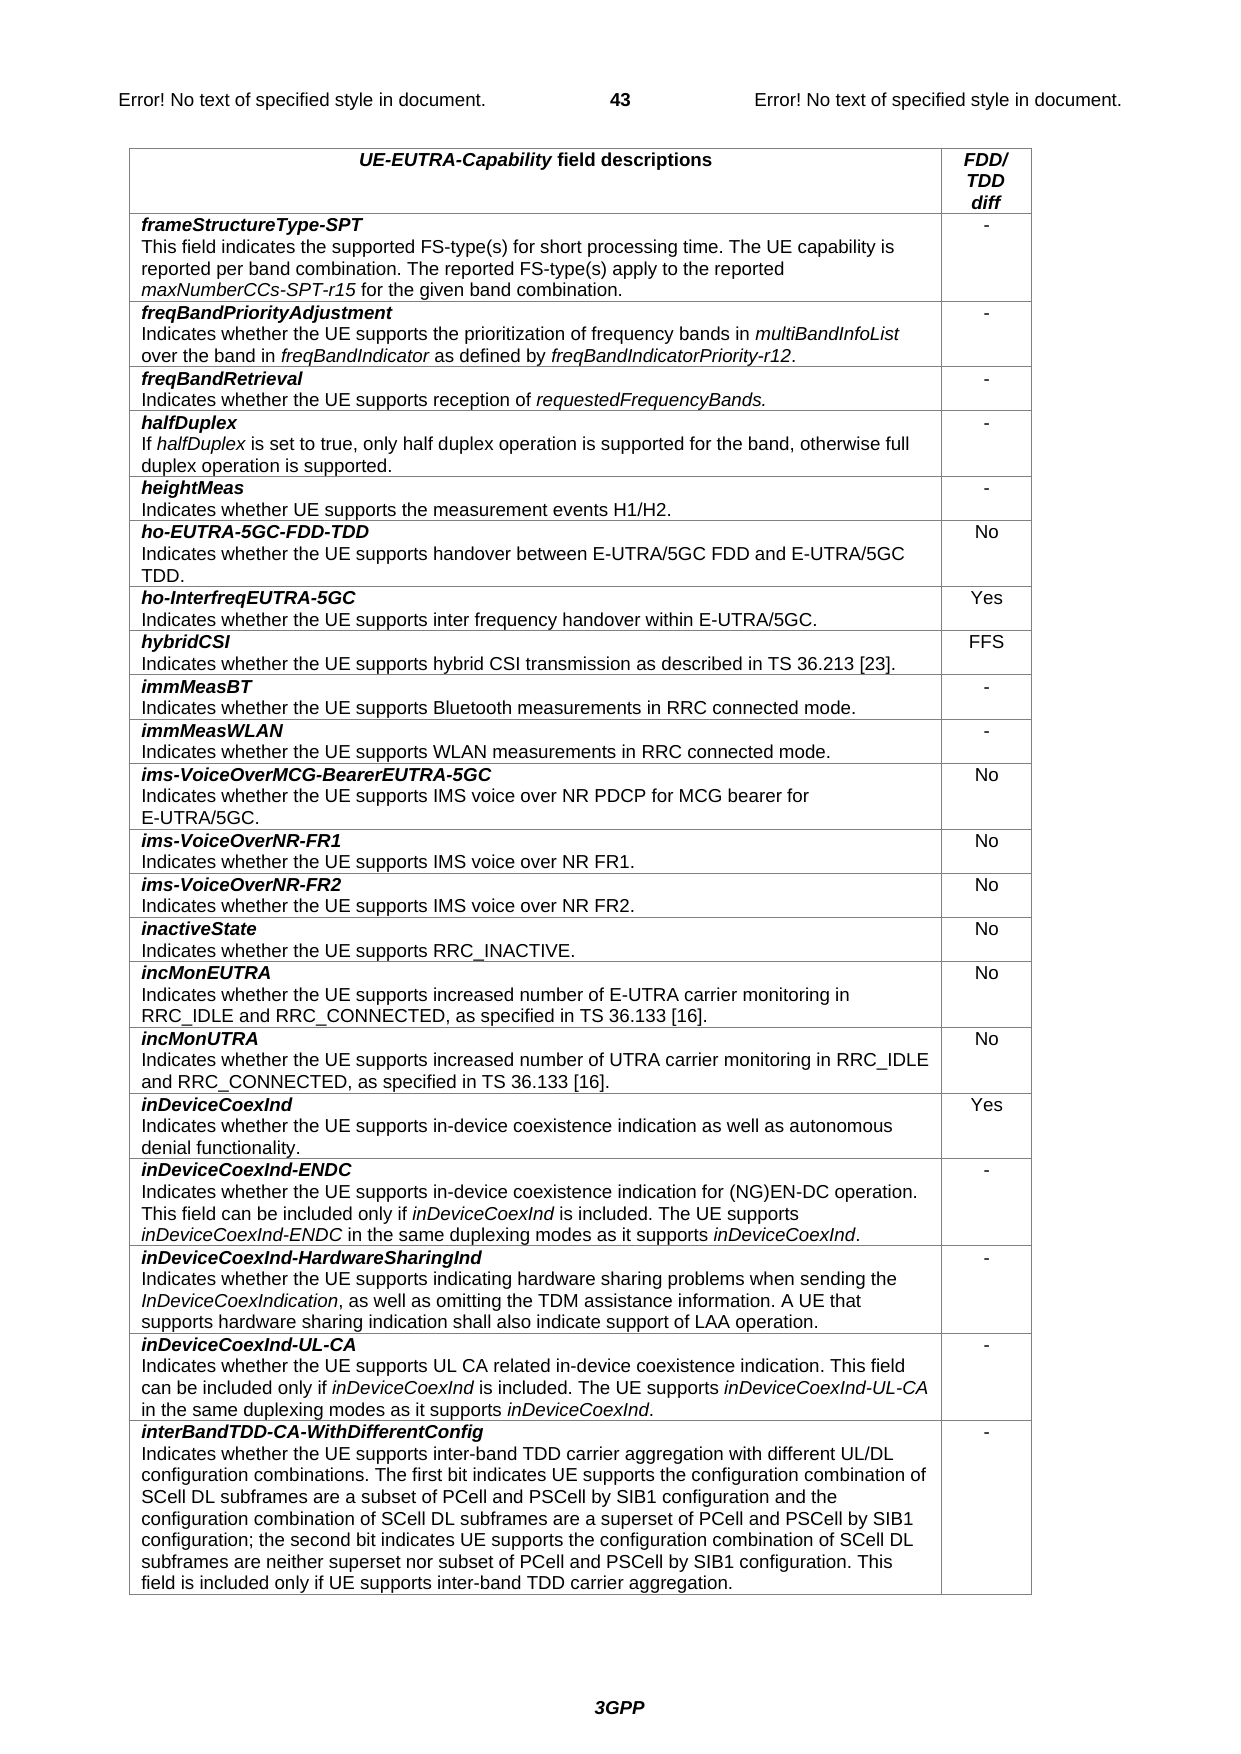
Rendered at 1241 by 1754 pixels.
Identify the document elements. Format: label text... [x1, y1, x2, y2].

table_cell freqBandPriorityAdjustment Indicates whether the UE supports the prioritization of frequency bands in multiBandInfoList over the band in freqBandIndicator as defined by freqBandIndicatorPriority-r12. [130, 302, 941, 366]
table_cell ims-VoiceOverMCG-BearerEUTRA-5GC Indicates whether the UE supports IMS voice over NR PDCP for MCG bearer for E-UTRA/5GC. [130, 764, 941, 828]
table_cell ho-EUTRA-5GC-FDD-TDD Indicates whether the UE supports handover between E-UTRA/5GC FDD and E-UTRA/5GC TDD. [130, 521, 941, 586]
table_cell No [942, 521, 1031, 586]
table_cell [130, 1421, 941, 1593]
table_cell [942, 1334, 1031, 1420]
table_cell No [942, 874, 1031, 917]
table_cell - [942, 675, 1031, 718]
table_cell - [942, 302, 1031, 366]
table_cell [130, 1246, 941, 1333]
table_cell No [942, 830, 1031, 873]
table_cell immMeasBT Indicates whether the UE supports Bluetooth measurements in RRC connected mode. [130, 675, 941, 718]
table_cell immMeasWLAN Indicates whether the UE supports WLAN measurements in RRC connected mode. [130, 720, 941, 763]
table_cell ims-VoiceOverNR-FR2 Indicates whether the UE supports IMS voice over NR FR2. [130, 874, 941, 917]
table_cell Yes [942, 587, 1031, 630]
table_cell hybridCSI Indicates whether the UE supports hybrid CSI transmission as described in TS 36.213 [23]. [130, 631, 941, 674]
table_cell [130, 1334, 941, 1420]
table_cell incMonEUTRA Indicates whether the UE supports increased number of E-UTRA carrier monitoring in RRC_IDLE and RRC_CONNECTED, as specified in TS 36.133 [16]. [130, 962, 941, 1027]
table_header FDD/ TDD diff [942, 149, 1031, 213]
table_cell No [942, 962, 1031, 1027]
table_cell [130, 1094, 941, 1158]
table_cell ho-InterfreqEUTRA-5GC Indicates whether the UE supports inter frequency handover within E-UTRA/5GC. [130, 587, 941, 630]
table_cell ims-VoiceOverNR-FR1 Indicates whether the UE supports IMS voice over NR FR1. [130, 830, 941, 873]
table_cell inactiveState Indicates whether the UE supports RRC_INACTIVE. [130, 918, 941, 961]
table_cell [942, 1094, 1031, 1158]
table_cell freqBandRetrieval Indicates whether the UE supports reception of requestedFrequencyBands. [130, 367, 941, 410]
table_cell heightMeas Indicates whether UE supports the measurement events H1/H2. [130, 477, 941, 520]
table_cell FFS [942, 631, 1031, 674]
table_cell halfDuplex If halfDuplex is set to true, only half duplex operation is supported for the band, otherwise full duplex operation is supported. [130, 411, 941, 476]
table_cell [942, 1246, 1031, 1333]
table_cell - [942, 477, 1031, 520]
table_cell No [942, 764, 1031, 828]
table_cell - [942, 214, 1031, 301]
table_cell frameStructureType-SPT This field indicates the supported FS-type(s) for short processing time. The UE capability is reported per band combination. The reported FS-type(s) apply to the reported maxNumberCCs-SPT-r15 for the given band combination. [130, 214, 941, 301]
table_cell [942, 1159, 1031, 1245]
table_cell - [942, 720, 1031, 763]
table_cell No [942, 918, 1031, 961]
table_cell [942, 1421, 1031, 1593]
table_cell - [942, 367, 1031, 410]
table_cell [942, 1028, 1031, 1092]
table_header UE-EUTRA-Capability field descriptions [130, 149, 941, 213]
table_cell - [942, 411, 1031, 476]
table_cell incMonUTRA Indicates whether the UE supports increased number of UTRA carrier monitoring in RRC_IDLE and RRC_CONNECTED, as specified in TS 36.133 [16]. [130, 1028, 941, 1092]
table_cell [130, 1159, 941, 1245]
